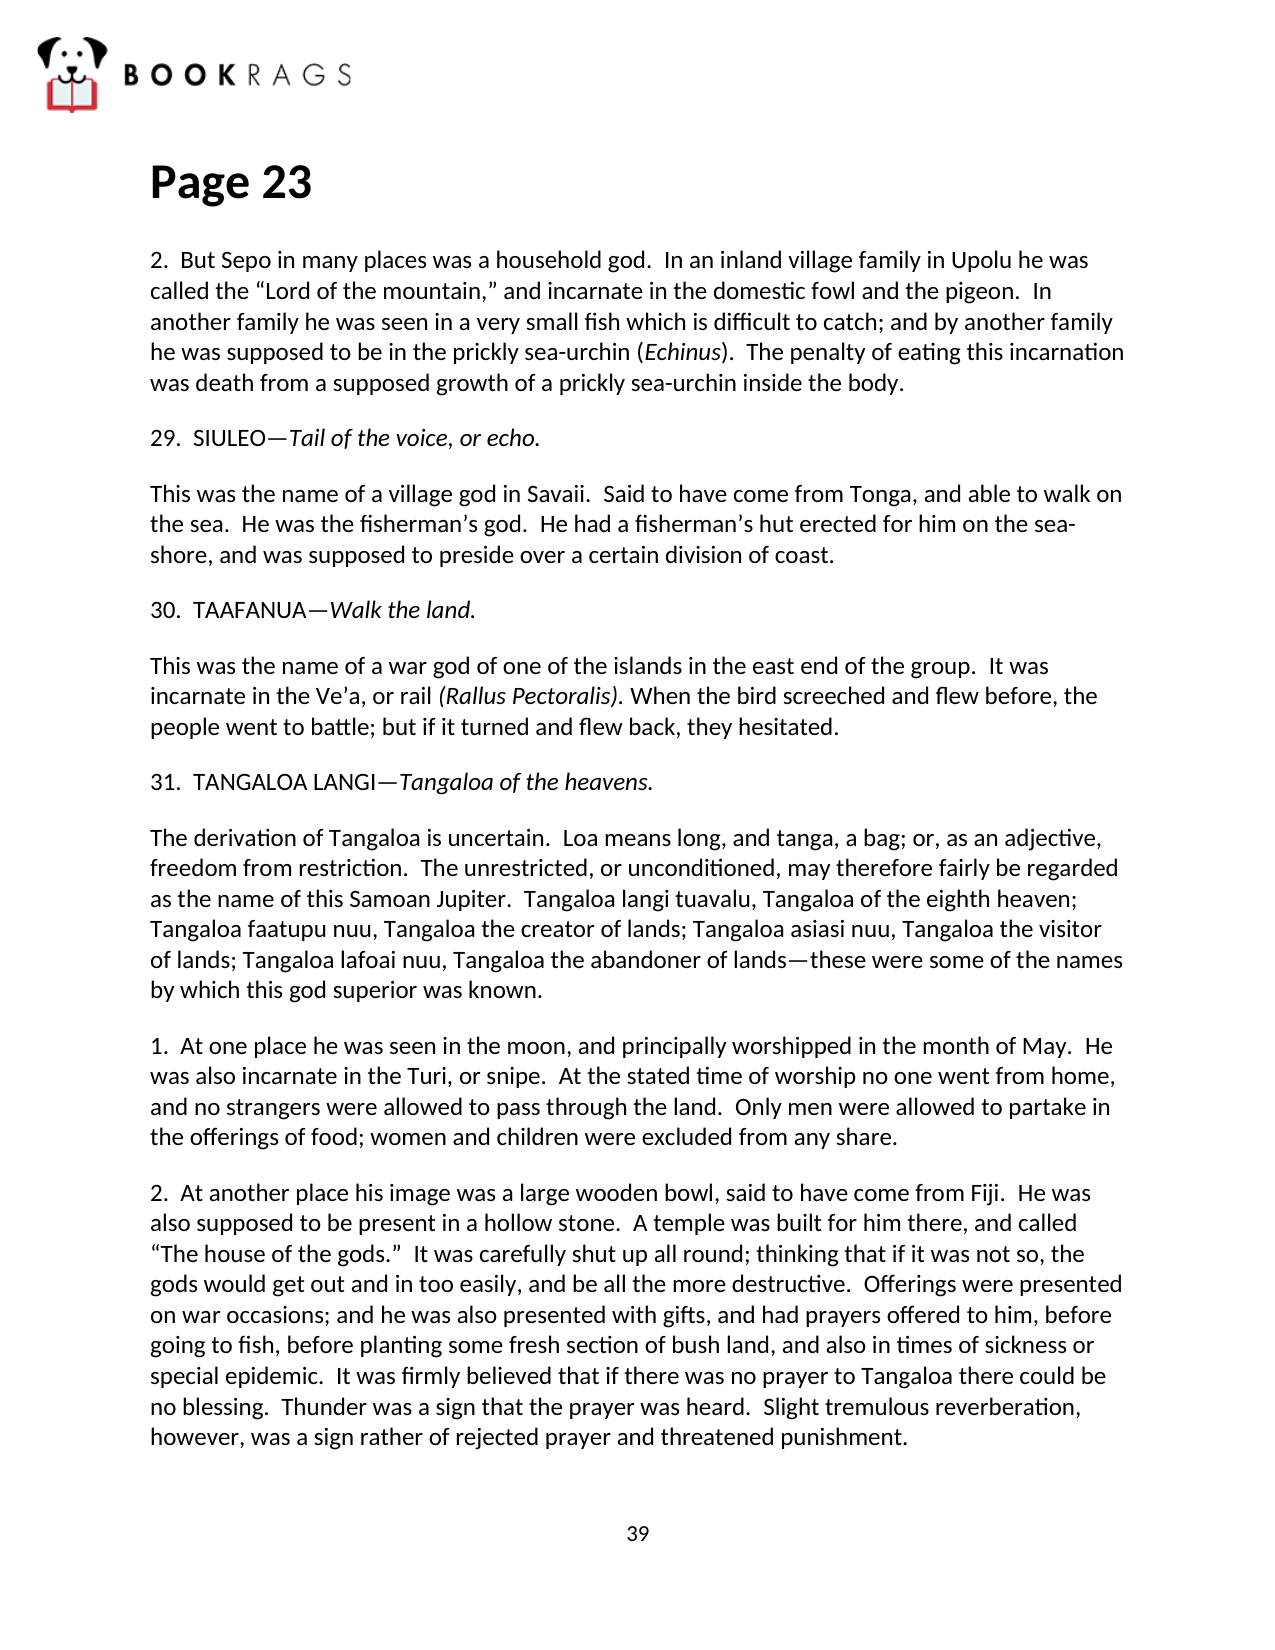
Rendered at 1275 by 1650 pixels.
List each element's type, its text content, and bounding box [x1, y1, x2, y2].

text Page 23 [150, 150, 1125, 211]
text This was the name of a war god of one of the islands in the east end of the group. It was incarnate in the Ve’a, or rail (Rallus Pectoralis). When the bird screeched and flew before, the people went to battle; but if it turned and flew back, they hesitated. [150, 650, 1125, 741]
text This was the name of a village god in Savaii. Said to have come from Tonga, and able to walk on the sea. He was the fisherman’s god. He had a fisherman’s hut erected for him on the sea-shore, and was supposed to preside over a certain division of coast. [150, 478, 1125, 569]
text 2. But Sepo in many places was a household god. In an inland village family in Upolu he was called the “Lord of the mountain,” and incarnate in the domestic fowl and the pigeon. In another family he was seen in a very small fish which is difficult to catch; and by another family he was supposed to be in the prickly sea-urchin (Echinus). The penalty of eating this incarnation was death from a supposed growth of a prickly sea-urchin inside the body. [150, 244, 1125, 397]
text 31. TANGALOA LANGI—­Tangaloa of the heavens. [150, 766, 1125, 797]
text 1. At one place he was seen in the moon, and principally worshipped in the month of May. He was also incarnate in the Turi, or snipe. At the stated time of worship no one went from home, and no strangers were allowed to pass through the land. Only men were allowed to partake in the offerings of food; women and children were excluded from any share. [150, 1030, 1125, 1152]
text 30. TAAFANUA—­Walk the land. [150, 594, 1125, 625]
text 2. At another place his image was a large wooden bowl, said to have come from Fiji. He was also supposed to be present in a hollow stone. A temple was built for him there, and called “The house of the gods.” It was carefully shut up all round; thinking that if it was not so, the gods would get out and in too easily, and be all the more destructive. Offerings were presented on war occasions; and he was also presented with gifts, and had prayers offered to him, before going to fish, before planting some fresh section of bush land, and also in times of sickness or special epidemic. It was firmly believed that if there was no prayer to Tangaloa there could be no blessing. Thunder was a sign that the prayer was heard. Slight tremulous reverberation, however, was a sign rather of rejected prayer and threatened punishment. [150, 1177, 1125, 1452]
text The derivation of Tangaloa is uncertain. Loa means long, and tanga, a bag; or, as an adjective, freedom from restriction. The unrestricted, or unconditioned, may therefore fairly be regarded as the name of this Samoan Jupiter. Tangaloa langi tuavalu, Tangaloa of the eighth heaven; Tangaloa faatupu nuu, Tangaloa the creator of lands; Tangaloa asiasi nuu, Tangaloa the visitor of lands; Tangaloa lafoai nuu, Tangaloa the abandoner of lands—­these were some of the names by which this god superior was known. [150, 822, 1125, 1005]
text 29. SIULEO—­Tail of the voice, or echo. [150, 422, 1125, 453]
picture [37, 37, 351, 113]
